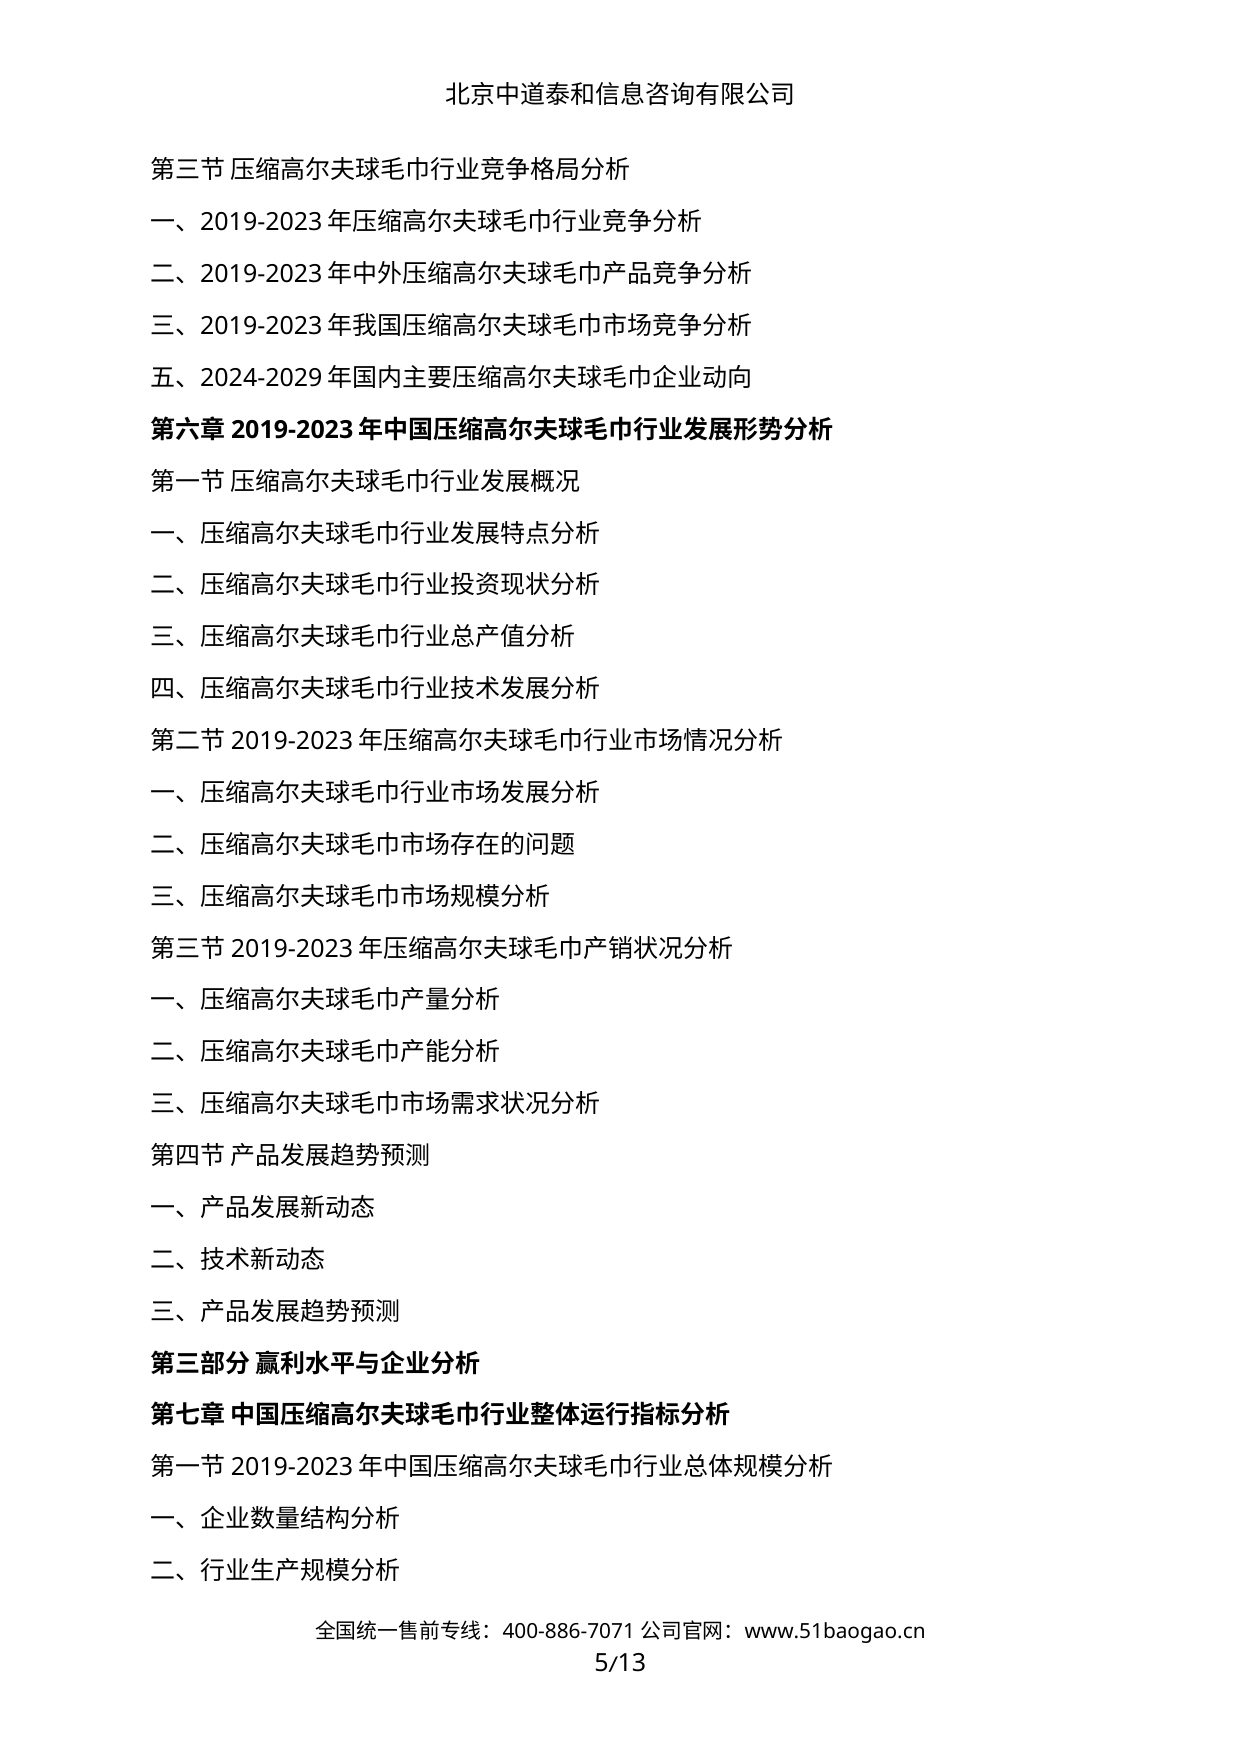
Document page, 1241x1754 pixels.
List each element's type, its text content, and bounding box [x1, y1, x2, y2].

text 第一节 2019-2023年中国压缩高尔夫球毛巾行业总体规模分析 [150, 1447, 1090, 1483]
text 三、产品发展趋势预测 [150, 1291, 1090, 1327]
text 三、2019-2023年我国压缩高尔夫球毛巾市场竞争分析 [150, 306, 1090, 342]
text 五、2024-2029年国内主要压缩高尔夫球毛巾企业动向 [150, 357, 1090, 394]
text 一、2019-2023年压缩高尔夫球毛巾行业竞争分析 [150, 202, 1090, 238]
text 四、压缩高尔夫球毛巾行业技术发展分析 [150, 669, 1090, 705]
text 第三节 压缩高尔夫球毛巾行业竞争格局分析 [150, 150, 1090, 186]
text 三、压缩高尔夫球毛巾行业总产值分析 [150, 617, 1090, 653]
text 一、压缩高尔夫球毛巾行业市场发展分析 [150, 772, 1090, 809]
text 二、技术新动态 [150, 1239, 1090, 1276]
text 三、压缩高尔夫球毛巾市场规模分析 [150, 876, 1090, 912]
text 一、产品发展新动态 [150, 1187, 1090, 1224]
text 二、行业生产规模分析 [150, 1551, 1090, 1587]
text 三、压缩高尔夫球毛巾市场需求状况分析 [150, 1084, 1090, 1120]
text 一、压缩高尔夫球毛巾产量分析 [150, 980, 1090, 1016]
text 一、压缩高尔夫球毛巾行业发展特点分析 [150, 513, 1090, 549]
text 第三节 2019-2023年压缩高尔夫球毛巾产销状况分析 [150, 928, 1090, 964]
text 第三部分 赢利水平与企业分析 [150, 1343, 1090, 1379]
text 第七章 中国压缩高尔夫球毛巾行业整体运行指标分析 [150, 1395, 1090, 1431]
text 第一节 压缩高尔夫球毛巾行业发展概况 [150, 461, 1090, 497]
text 二、压缩高尔夫球毛巾市场存在的问题 [150, 824, 1090, 861]
text 二、2019-2023年中外压缩高尔夫球毛巾产品竞争分析 [150, 254, 1090, 290]
text 二、压缩高尔夫球毛巾行业投资现状分析 [150, 565, 1090, 601]
text 第六章 2019-2023年中国压缩高尔夫球毛巾行业发展形势分析 [150, 409, 1090, 446]
text 第四节 产品发展趋势预测 [150, 1136, 1090, 1172]
text 一、企业数量结构分析 [150, 1499, 1090, 1535]
text 第二节 2019-2023年压缩高尔夫球毛巾行业市场情况分析 [150, 721, 1090, 757]
text 二、压缩高尔夫球毛巾产能分析 [150, 1032, 1090, 1068]
